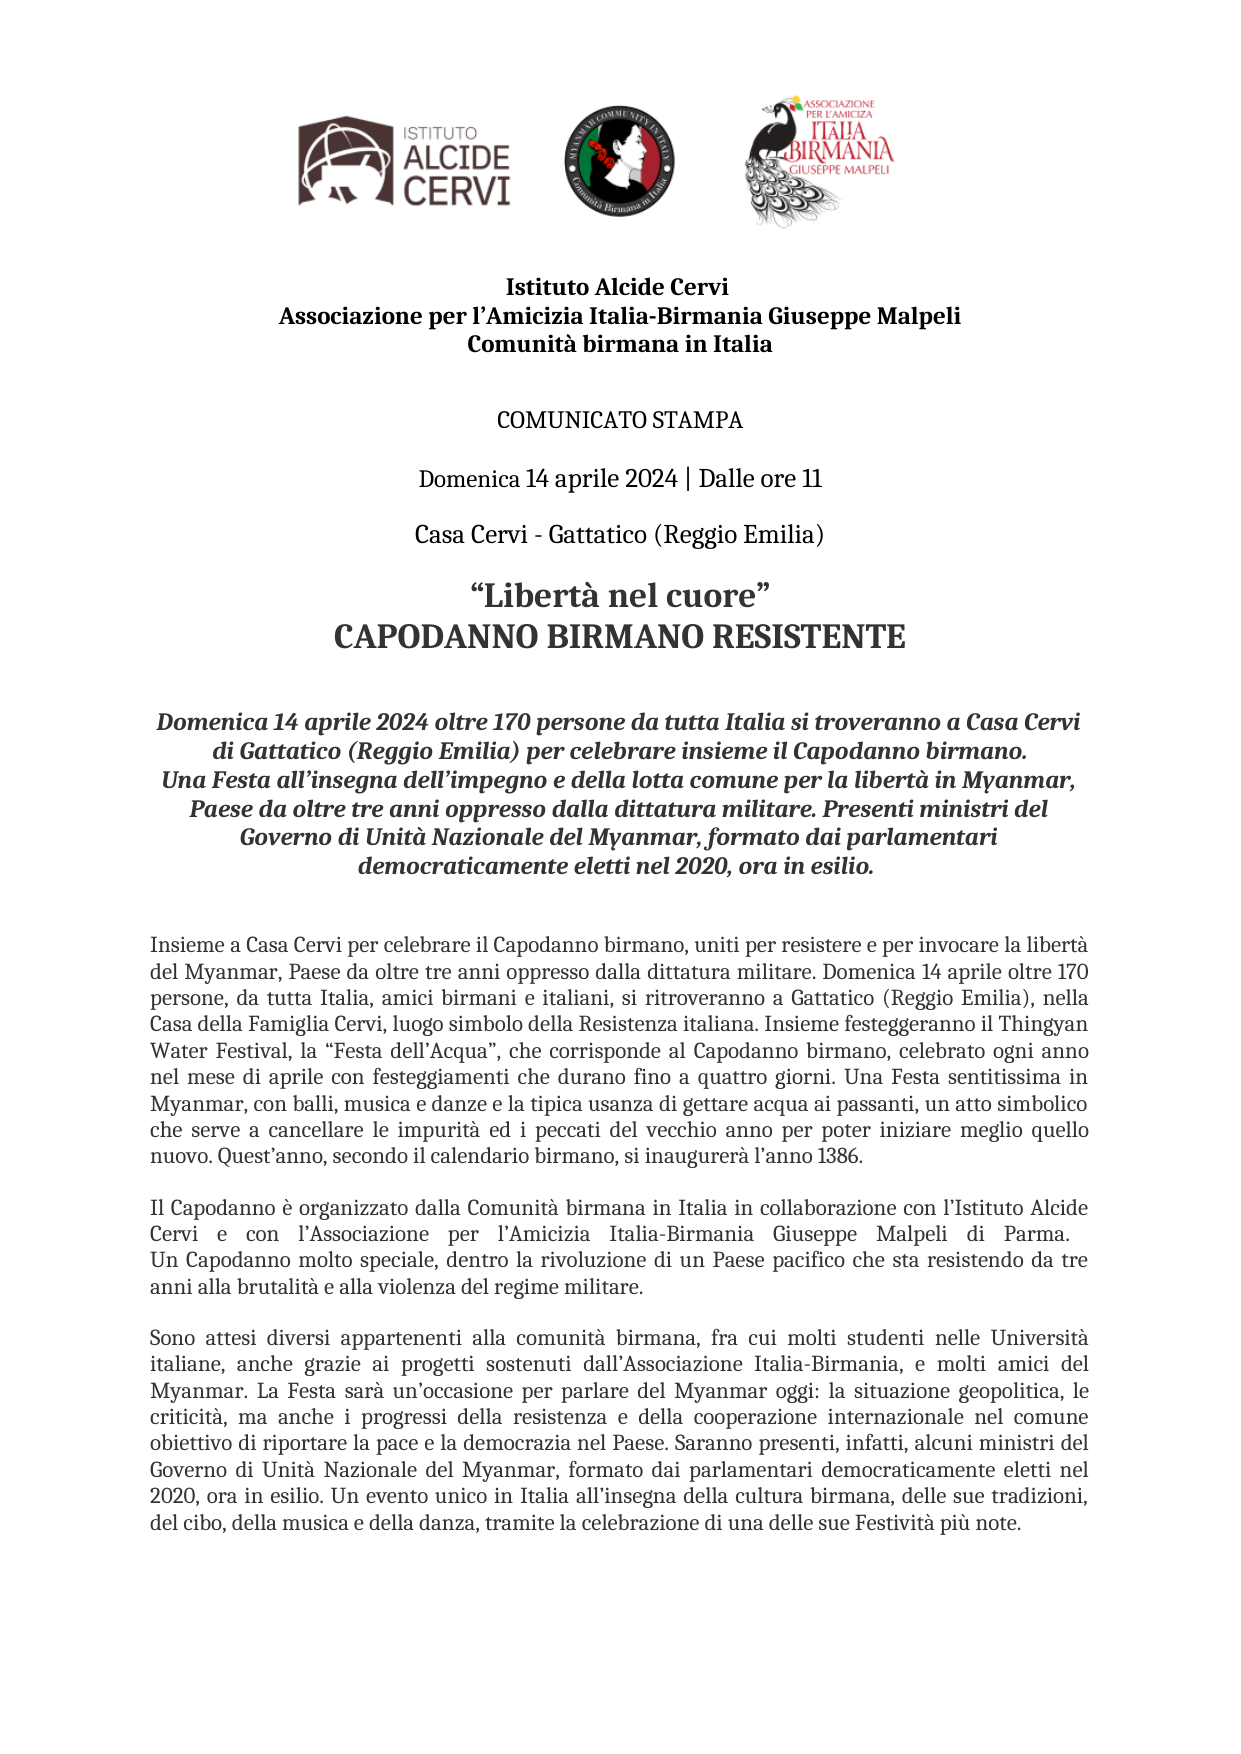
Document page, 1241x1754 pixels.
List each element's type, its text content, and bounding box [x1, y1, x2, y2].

text COMUNICATO STAMPA Domenica 14 aprile 2024 | Dalle ore 11 [150, 406, 1090, 494]
text Domenica 14 aprile 2024 oltre 170 persone da tutta Italia si troveranno a Casa Cervi di Gattatico (Reggio Emilia) per celebrare insieme il Capodanno birmano. Una Festa all’insegna dell’impegno e della lotta comune per la libertà in Myanmar, Paese da oltre tre anni oppresso dalla dittatura militare. Presenti ministri del Governo di Unità Nazionale del Myanmar, formato dai parlamentari democraticamente eletti nel 2020, ora in esilio. [150, 708, 1090, 907]
text Casa Cervi - Gattatico (Reggio Emilia) [150, 519, 1090, 551]
text Insieme a Casa Cervi per celebrare il Capodanno birmano, uniti per resistere e per invocare la libertà del Myanmar, Paese da oltre tre anni oppresso dalla dittatura militare. Domenica 14 aprile oltre 170 persone, da tutta Italia, amici birmani e italiani, si ritroveranno a Gattatico (Reggio Emilia), nella Casa della Famiglia Cervi, luogo simbolo della Resistenza italiana. Insieme festeggeranno il Thingyan Water Festival, la “Festa dell’Acqua”, che corrisponde al Capodanno birmano, celebrato ogni anno nel mese di aprile con festeggiamenti che durano fino a quattro giorni. Una Festa sentitissima in Myanmar, con balli, musica e danze e la tipica usanza di gettare acqua ai passanti, un atto simbolico che serve a cancellare le impurità ed i peccati del vecchio anno per poter iniziare meglio quello nuovo. Quest’anno, secondo il calendario birmano, si inaugurerà l’anno 1386. [150, 932, 1090, 1169]
text “Libertà nel cuore” CAPODANNO BIRMANO RESISTENTE [150, 576, 1090, 683]
text Sono attesi diversi appartenenti alla comunità birmana, fra cui molti studenti nelle Università italiane, anche grazie ai progetti sostenuti dall’Associazione Italia-Birmania, e molti amici del Myanmar. La Festa sarà un’occasione per parlare del Myanmar oggi: la situazione geopolitica, le criticità, ma anche i progressi della resistenza e della cooperazione internazionale nel comune obiettivo di riportare la pace e la democrazia nel Paese. Saranno presenti, infatti, alcuni ministri del Governo di Unità Nazionale del Myanmar, formato dai parlamentari democraticamente eletti nel 2020, ora in esilio. Un evento unico in Italia all’insegna della cultura birmana, delle sue tradizioni, del cibo, della musica e della danza, tramite la celebrazione di una delle sue Festività più note. [150, 1325, 1090, 1536]
text Il Capodanno è organizzato dalla Comunità birmana in Italia in collaborazione con l’Istituto Alcide Cervi e con l’Associazione per l’Amicizia Italia-Birmania Giuseppe Malpeli di Parma. Un Capodanno molto speciale, dentro la rivoluzione di un Paese pacifico che sta resistendo da tre anni alla brutalità e alla violenza del regime militare. [150, 1194, 1090, 1300]
picture [150, 75, 1091, 248]
text Istituto Alcide Cervi Associazione per l’Amicizia Italia-Birmania Giuseppe Malpeli Comunità birmana in Italia [150, 273, 1090, 381]
